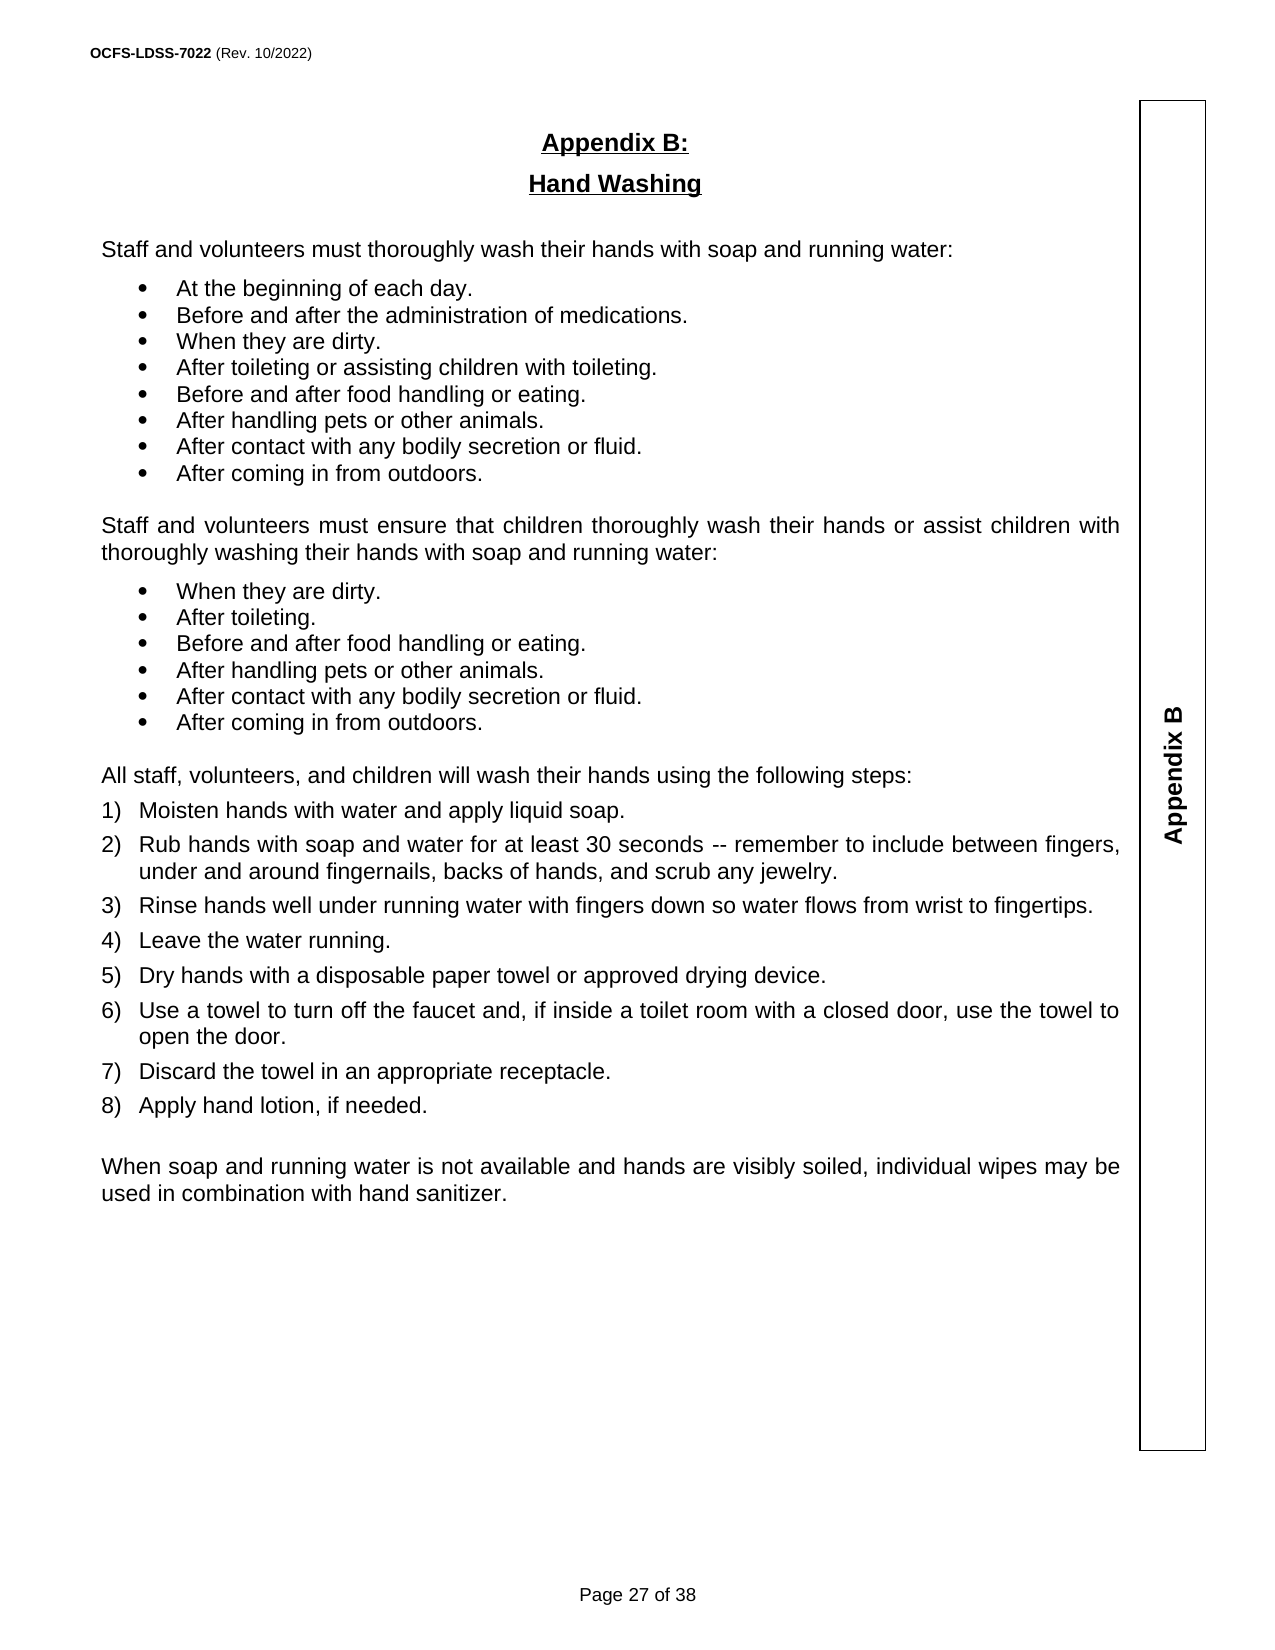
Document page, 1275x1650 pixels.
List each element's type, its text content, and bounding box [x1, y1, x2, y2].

table_header Appendix B: Hand Washing Staff and volunteers must thoroughly wash their hands with soap and running water: At the beginning of each day. Before and after the administration of medications. When they are dirty. After toileting or assisting children with toileting. Before and after food handling or eating. After handling pets or other animals. After contact with any bodily secretion or fluid. After coming in from outdoors. Staff and volunteers must ensure that children thoroughly wash their hands or assist children with thoroughly washing their hands with soap and running water: When they are dirty. After toileting. Before and after food handling or eating. After handling pets or other animals. After contact with any bodily secretion or fluid. After coming in from outdoors. All staff, volunteers, and children will wash their hands using the following steps: Moisten hands with water and apply liquid soap. Rub hands with soap and water for at least 30 seconds -- remember to include between fingers, under and around fingernails, backs of hands, and scrub any jewelry. Rinse hands well under running water with fingers down so water flows from wrist to fingertips. Leave the water running. Dry hands with a disposable paper towel or approved drying device. Use a towel to turn off the faucet and, if inside a toilet room with a closed door, use the towel to open the door. Discard the towel in an appropriate receptacle. Apply hand lotion, if needed. When soap and running water is not available and hands are visibly soiled, individual wipes may be used in combination with hand sanitizer. [90, 100, 1139, 1450]
table_header Appendix B [1141, 101, 1205, 1450]
